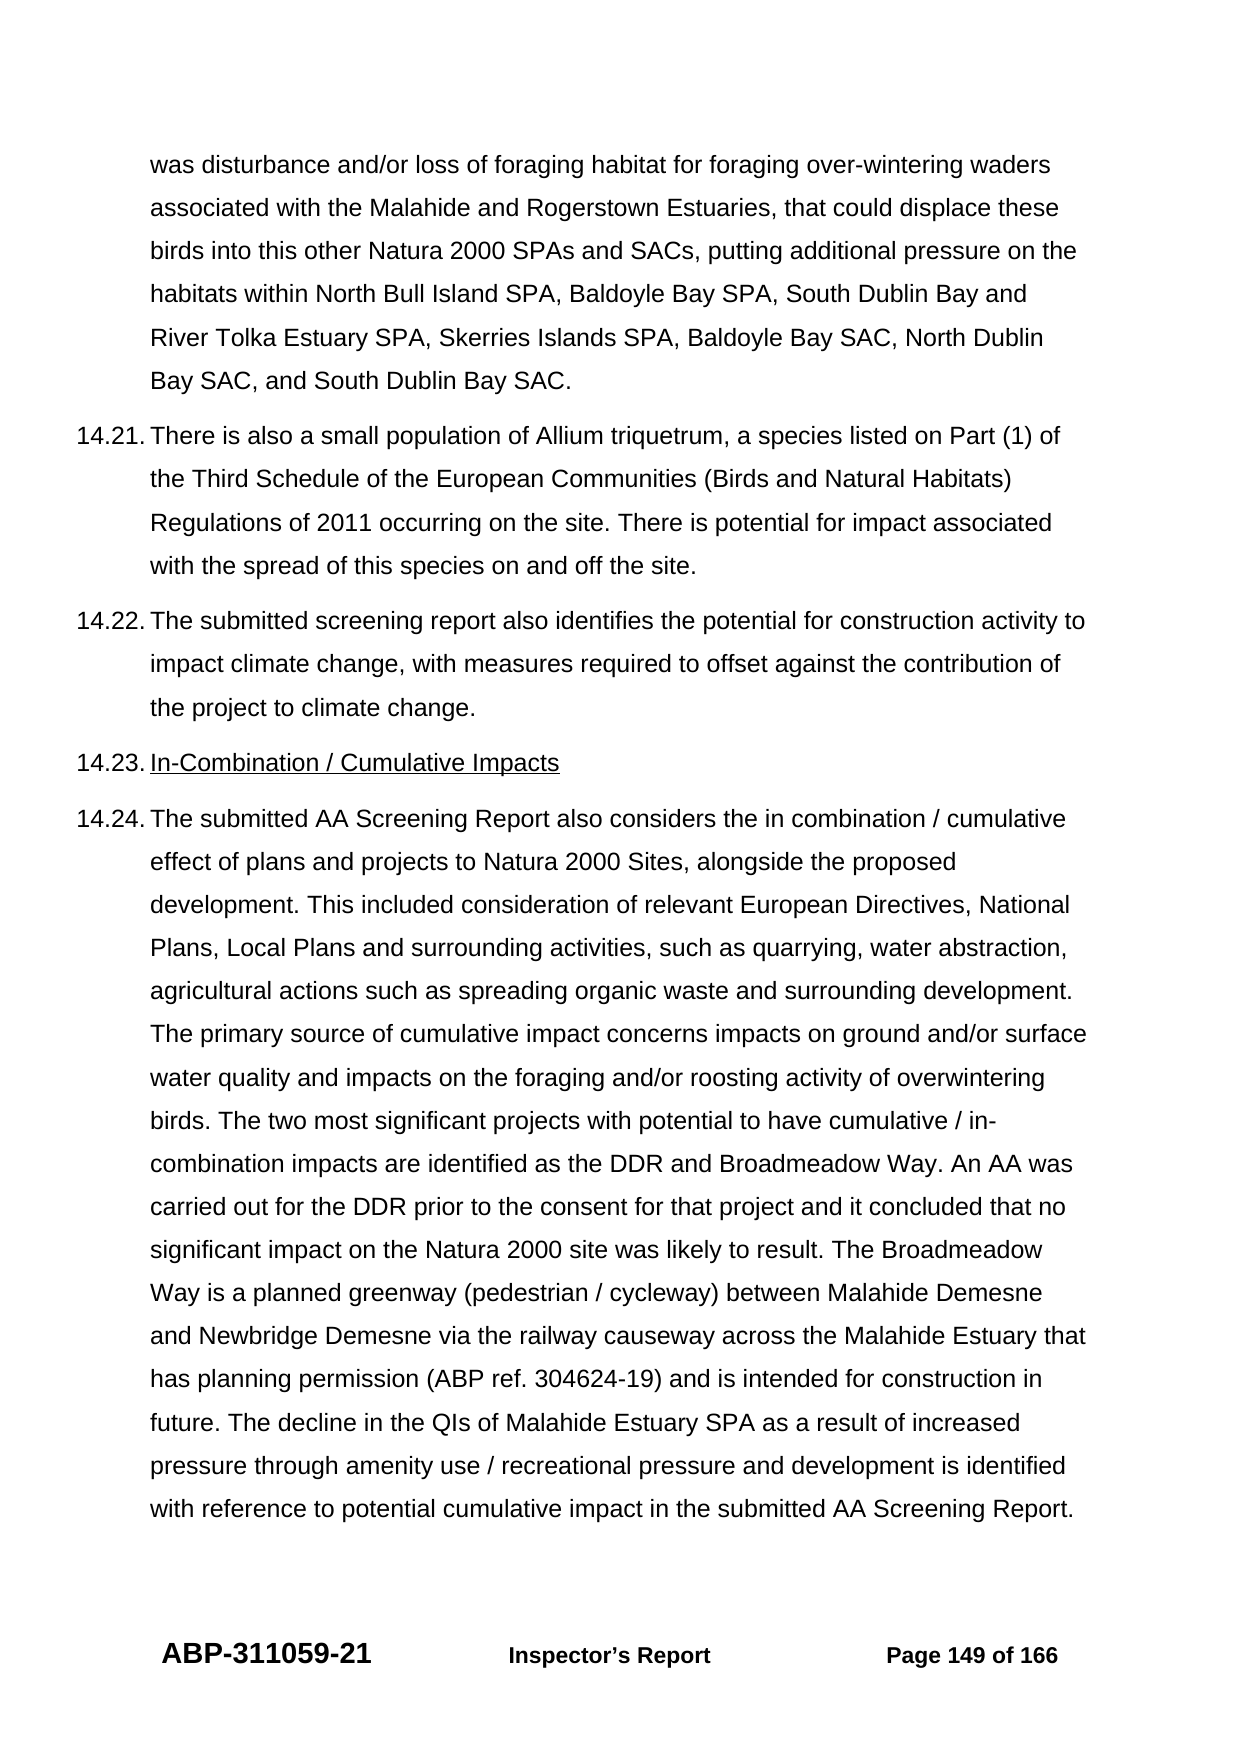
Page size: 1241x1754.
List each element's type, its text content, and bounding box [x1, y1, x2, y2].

text In-Combination / Cumulative Impacts [76, 748, 1090, 777]
text The submitted AA Screening Report also considers the in combination / cumulative effect of plans and projects to Natura 2000 Sites, alongside the proposed development. This included consideration of relevant European Directives, National Plans, Local Plans and surrounding activities, such as quarrying, water abstraction, agricultural actions such as spreading organic waste and surrounding development. The primary source of cumulative impact concerns impacts on ground and/or surface water quality and impacts on the foraging and/or roosting activity of overwintering birds. The two most significant projects with potential to have cumulative / in-combination impacts are identified as the DDR and Broadmeadow Way. An AA was carried out for the DDR prior to the consent for that project and it concluded that no significant impact on the Natura 2000 site was likely to result. The Broadmeadow Way is a planned greenway (pedestrian / cycleway) between Malahide Demesne and Newbridge Demesne via the railway causeway across the Malahide Estuary that has planning permission (ABP ref. 304624-19) and is intended for construction in future. The decline in the QIs of Malahide Estuary SPA as a result of increased pressure through amenity use / recreational pressure and development is identified with reference to potential cumulative impact in the submitted AA Screening Report. [76, 804, 1090, 1522]
text There is also a small population of Allium triquetrum, a species listed on Part (1) of the Third Schedule of the European Communities (Birds and Natural Habitats) Regulations of 2011 occurring on the site. There is potential for impact associated with the spread of this species on and off the site. [76, 421, 1090, 579]
text The submitted screening report also identifies the potential for construction activity to impact climate change, with measures required to offset against the contribution of the project to climate change. [76, 606, 1090, 721]
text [76, 150, 1090, 394]
